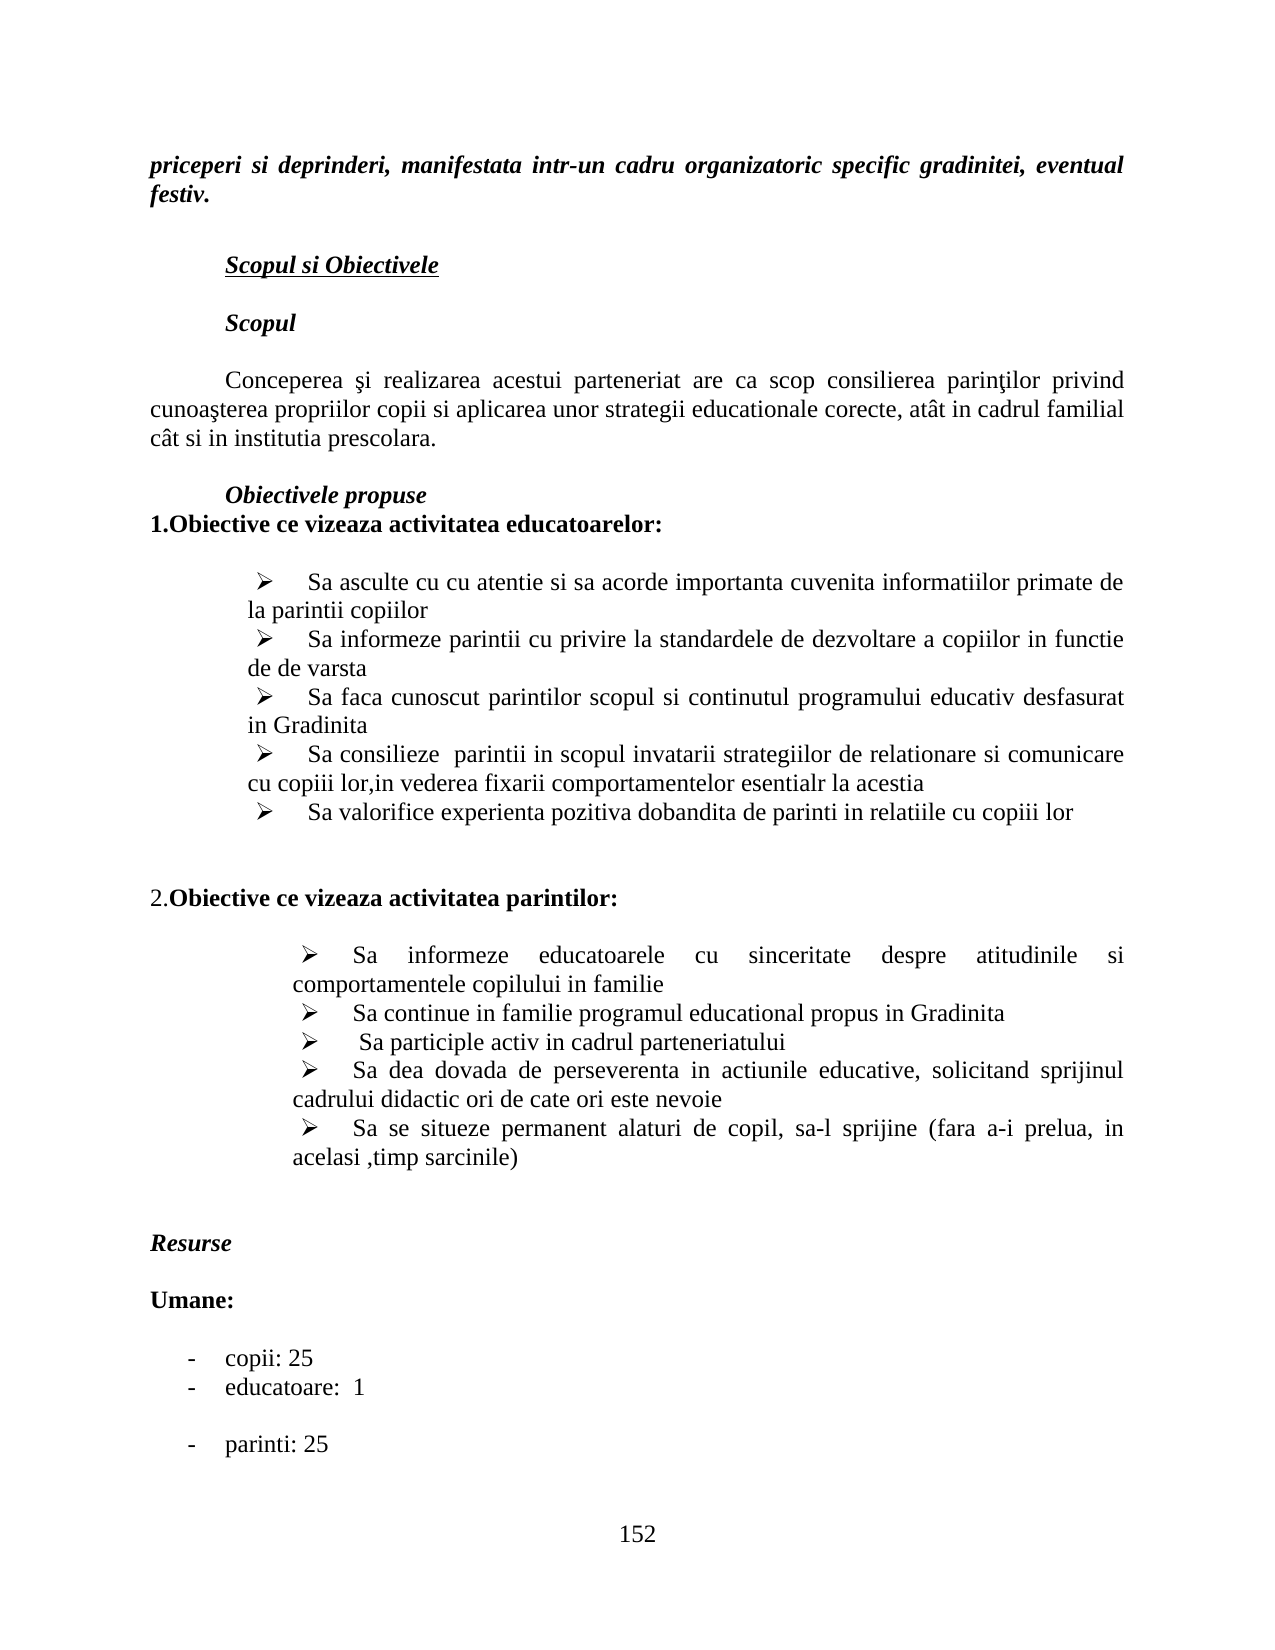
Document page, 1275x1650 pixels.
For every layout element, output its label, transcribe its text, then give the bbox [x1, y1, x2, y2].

text Scopul si Obiectivele [150, 251, 1125, 279]
list educatoare: 1 [187, 1372, 1125, 1401]
text Scopul [150, 308, 1125, 337]
list parinti: 25 [187, 1429, 1125, 1458]
list Sa continue in familie programul educational propus in Gradinita [292, 998, 1125, 1027]
list Sa valorifice experienta pozitiva dobandita de parinti in relatiile cu copiii lor [247, 797, 1125, 826]
text Resurse [150, 1228, 1125, 1257]
list Sa asculte cu cu atentie si sa acorde importanta cuvenita informatiilor primate de la parintii copiilor [247, 567, 1125, 624]
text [150, 150, 1125, 207]
list Sa consilieze parintii in scopul invatarii strategiilor de relationare si comunicare cu copiii lor,in vederea fixarii comportamentelor esentialr la acestia [247, 739, 1125, 797]
text Umane: [150, 1286, 1125, 1314]
list Sa informeze educatoarele cu sinceritate despre atitudinile si comportamentele copilului in familie [292, 941, 1125, 998]
text 1.Obiective ce vizeaza activitatea educatoarelor: [150, 509, 1125, 538]
text Obiectivele propuse [150, 481, 1125, 509]
list Sa participle activ in cadrul parteneriatului [292, 1027, 1125, 1056]
text 2.Obiective ce vizeaza activitatea parintilor: [150, 883, 1125, 912]
list copii: 25 [187, 1343, 1125, 1372]
list Sa dea dovada de perseverenta in actiunile educative, solicitand sprijinul cadrului didactic ori de cate ori este nevoie [292, 1056, 1125, 1113]
text Conceperea şi realizarea acestui parteneriat are ca scop consilierea parinţilor privind cunoaşterea propriilor copii si aplicarea unor strategii educationale corecte, atât in cadrul familial cât si in institutia prescolara. [150, 366, 1125, 452]
list Sa faca cunoscut parintilor scopul si continutul programului educativ desfasurat in Gradinita [247, 682, 1125, 739]
list Sa se situeze permanent alaturi de copil, sa-l sprijine (fara a-i prelua, in acelasi ,timp sarcinile) [292, 1113, 1125, 1171]
list Sa informeze parintii cu privire la standardele de dezvoltare a copiilor in functie de de varsta [247, 624, 1125, 682]
